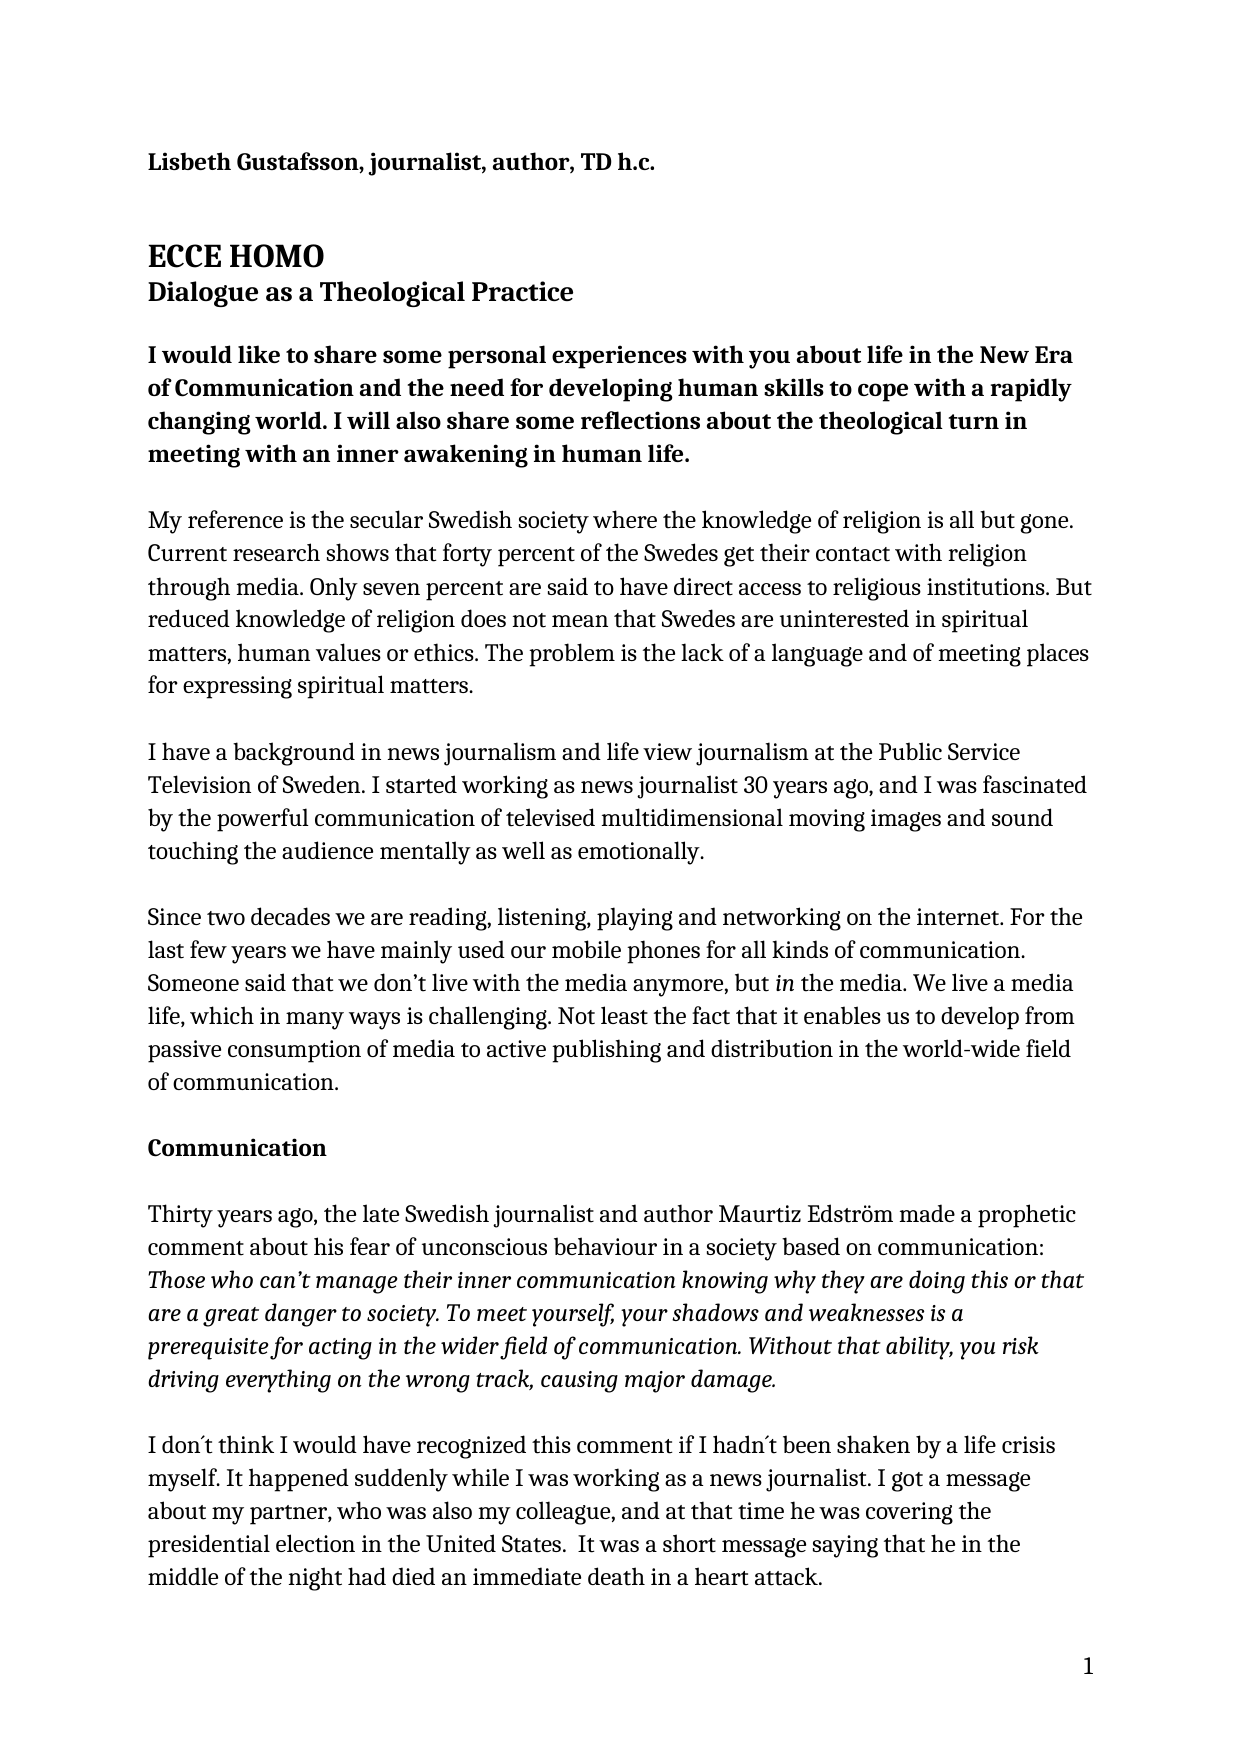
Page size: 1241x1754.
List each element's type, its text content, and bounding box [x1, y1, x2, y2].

text I have a background in news journalism and life view journalism at the Public Service Television of Sweden. I started working as news journalist 30 years ago, and I was fascinated by the powerful communication of televised multidimensional moving images and sound touching the audience mentally as well as emotionally. [148, 737, 1093, 865]
text Dialogue as a Theological Practice [148, 276, 1093, 308]
text Lisbeth Gustafsson, journalist, author, TD h.c. [148, 148, 1093, 176]
text ECCE HOMO [148, 237, 1093, 276]
text I don´t think I would have recognized this comment if I hadn´t been shaken by a life crisis myself. It happened suddenly while I was working as a news journalist. I got a message about my partner, who was also my colleague, and at that time he was covering the presidential election in the United States. It was a short message saying that he in the middle of the night had died an immediate death in a heart attack. [148, 1431, 1093, 1592]
text My reference is the secular Swedish society where the knowledge of religion is all but gone. Current research shows that forty percent of the Swedes get their contact with religion through media. Only seven percent are said to have direct access to religious institutions. But reduced knowledge of religion does not mean that Swedes are uninterested in spiritual matters, human values or ethics. The problem is the lack of a language and of meeting places for expressing spiritual matters. [148, 506, 1093, 700]
text Since two decades we are reading, listening, playing and networking on the internet. For the last few years we have mainly used our mobile phones for all kinds of communication. Someone said that we don’t live with the media anymore, but in the media. We live a media life, which in many ways is challenging. Not least the fact that it enables us to develop from passive consumption of media to active publishing and distribution in the world-wide field of communication. [148, 903, 1093, 1096]
text Communication [148, 1134, 1093, 1162]
text I would like to share some personal experiences with you about life in the New Era of Communication and the need for developing human skills to cope with a rapidly changing world. I will also share some reflections about the theological turn in meeting with an inner awakening in human life. [148, 341, 1093, 469]
text Thirty years ago, the late Swedish journalist and author Maurtiz Edström made a prophetic comment about his fear of unconscious behaviour in a society based on communication: Those who can’t manage their inner communication knowing why they are doing this or that are a great danger to society. To meet yourself, your shadows and weaknesses is a prerequisite for acting in the wider field of communication. Without that ability, you risk driving everything on the wrong track, causing major damage. [148, 1200, 1093, 1394]
